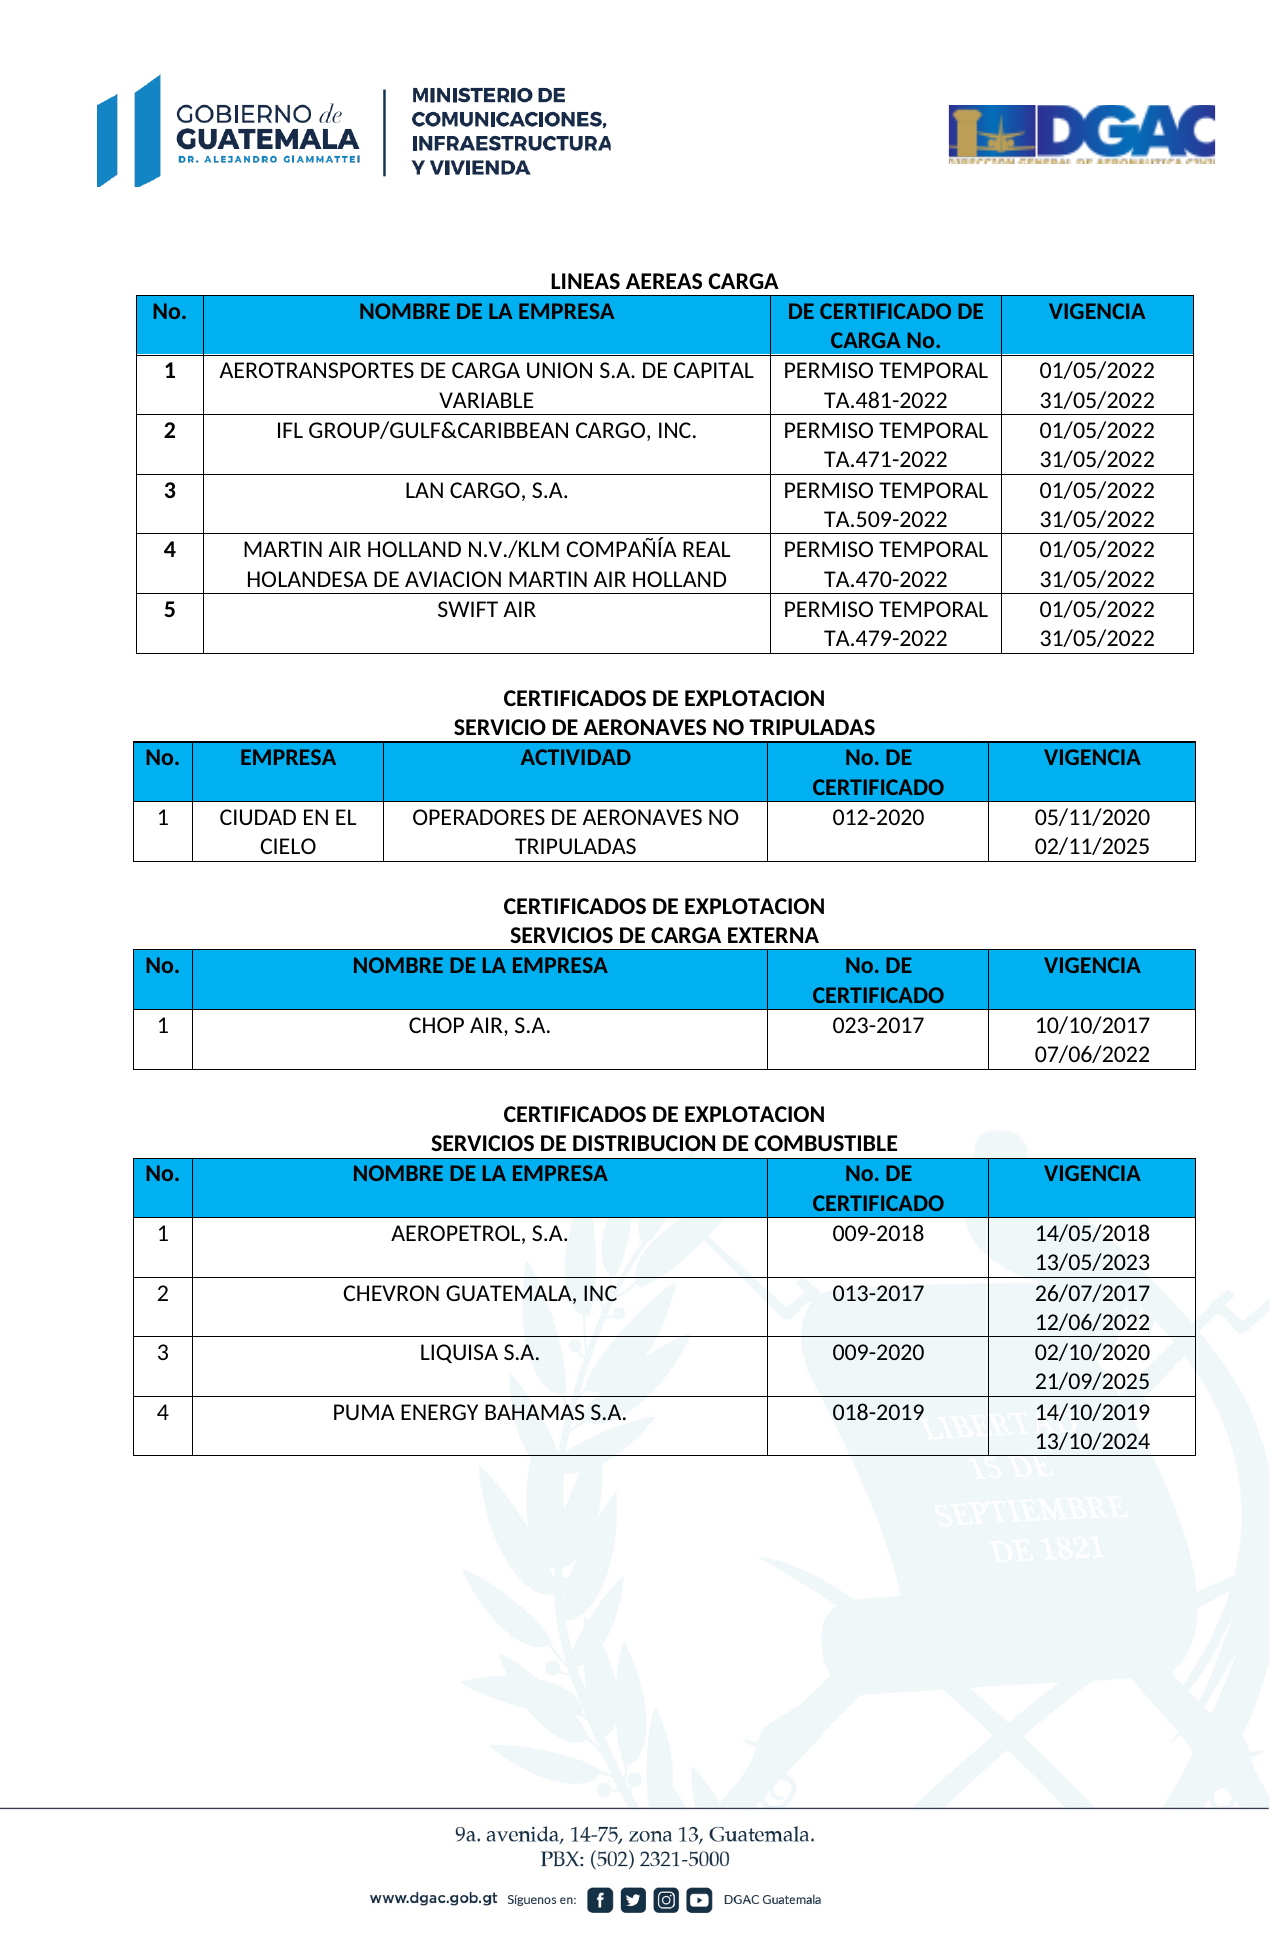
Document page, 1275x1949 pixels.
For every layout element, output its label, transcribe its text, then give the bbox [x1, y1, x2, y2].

table_cell LAN CARGO, S.A. [204, 475, 770, 533]
table_header VIGENCIA [989, 1159, 1195, 1217]
table_cell 1 [134, 1218, 192, 1277]
table_cell 02/10/2020 21/09/2025 [989, 1337, 1195, 1396]
table_cell 10/10/2017 07/06/2022 [989, 1010, 1195, 1068]
table_cell 26/07/2017 12/06/2022 [989, 1278, 1195, 1336]
table_cell 013-2017 [768, 1278, 988, 1336]
table_cell 01/05/2022 31/05/2022 [1002, 594, 1193, 652]
text SERVICIOS DE CARGA EXTERNA [177, 920, 1152, 949]
table_cell 4 [134, 1397, 192, 1455]
table_cell AEROPETROL, S.A. [193, 1218, 767, 1277]
text SERVICIO DE AERONAVES NO TRIPULADAS [177, 712, 1152, 741]
table_cell 1 [137, 356, 203, 414]
table_cell 14/05/2018 13/05/2023 [989, 1218, 1195, 1277]
table_cell 018-2019 [768, 1397, 988, 1455]
table_cell 3 [137, 475, 203, 533]
table_cell MARTIN AIR HOLLAND N.V./KLM COMPAÑÍA REAL HOLANDESA DE AVIACION MARTIN AIR HOLLAND [204, 534, 770, 593]
table_cell 14/10/2019 13/10/2024 [989, 1397, 1195, 1455]
table_cell 1 [134, 1010, 192, 1068]
table_cell 012-2020 [768, 802, 988, 861]
table_header No. [134, 950, 192, 1009]
table_cell CIUDAD EN EL CIELO [193, 802, 383, 861]
table_cell 009-2018 [768, 1218, 988, 1277]
table_cell 2 [137, 415, 203, 474]
table_header VIGENCIA [1002, 296, 1193, 354]
table_cell CHOP AIR, S.A. [193, 1010, 767, 1068]
table_cell PERMISO TEMPORAL TA.481-2022 [771, 356, 1001, 414]
table_cell PUMA ENERGY BAHAMAS S.A. [193, 1397, 767, 1455]
text SERVICIOS DE DISTRIBUCION DE COMBUSTIBLE [177, 1128, 1152, 1157]
text CERTIFICADOS DE EXPLOTACION [177, 891, 1152, 920]
table_cell CHEVRON GUATEMALA, INC [193, 1278, 767, 1336]
table_cell AEROTRANSPORTES DE CARGA UNION S.A. DE CAPITAL VARIABLE [204, 356, 770, 414]
table_header No. DE CERTIFICADO [768, 950, 988, 1009]
table_header No. DE CERTIFICADO [768, 1159, 988, 1217]
table_cell PERMISO TEMPORAL TA.471-2022 [771, 415, 1001, 474]
table_header No. DE CERTIFICADO [768, 743, 988, 801]
table_cell 01/05/2022 31/05/2022 [1002, 534, 1193, 593]
table_cell 023-2017 [768, 1010, 988, 1068]
table_header EMPRESA [193, 743, 383, 801]
table_header NOMBRE DE LA EMPRESA [193, 1159, 767, 1217]
table_cell PERMISO TEMPORAL TA.479-2022 [771, 594, 1001, 652]
table_cell OPERADORES DE AERONAVES NO TRIPULADAS [384, 802, 767, 861]
text LINEAS AEREAS CARGA [177, 266, 1152, 295]
table_cell SWIFT AIR [204, 594, 770, 652]
table_header NOMBRE DE LA EMPRESA [204, 296, 770, 354]
table_cell 01/05/2022 31/05/2022 [1002, 415, 1193, 474]
table_header No. [137, 296, 203, 354]
table_cell 01/05/2022 31/05/2022 [1002, 475, 1193, 533]
table_header DE CERTIFICADO DE CARGA No. [771, 296, 1001, 354]
table_cell PERMISO TEMPORAL TA.470-2022 [771, 534, 1001, 593]
picture [0, 300, 1270, 1947]
table_cell 5 [137, 594, 203, 652]
table_cell 3 [134, 1337, 192, 1396]
table_header VIGENCIA [989, 950, 1195, 1009]
table_cell LIQUISA S.A. [193, 1337, 767, 1396]
table_header ACTIVIDAD [384, 743, 767, 801]
table_cell 009-2020 [768, 1337, 988, 1396]
table_cell 4 [137, 534, 203, 593]
table_header NOMBRE DE LA EMPRESA [193, 950, 767, 1009]
table_header No. [134, 743, 192, 801]
text CERTIFICADOS DE EXPLOTACION [177, 1099, 1152, 1128]
table_cell IFL GROUP/GULF&CARIBBEAN CARGO, INC. [204, 415, 770, 474]
table_cell PERMISO TEMPORAL TA.509-2022 [771, 475, 1001, 533]
table_cell 05/11/2020 02/11/2025 [989, 802, 1195, 861]
table_header No. [134, 1159, 192, 1217]
table_cell 01/05/2022 31/05/2022 [1002, 356, 1193, 414]
table_header VIGENCIA [989, 743, 1195, 801]
table_cell 2 [134, 1278, 192, 1336]
table_cell 1 [134, 802, 192, 861]
text CERTIFICADOS DE EXPLOTACION [177, 683, 1152, 712]
